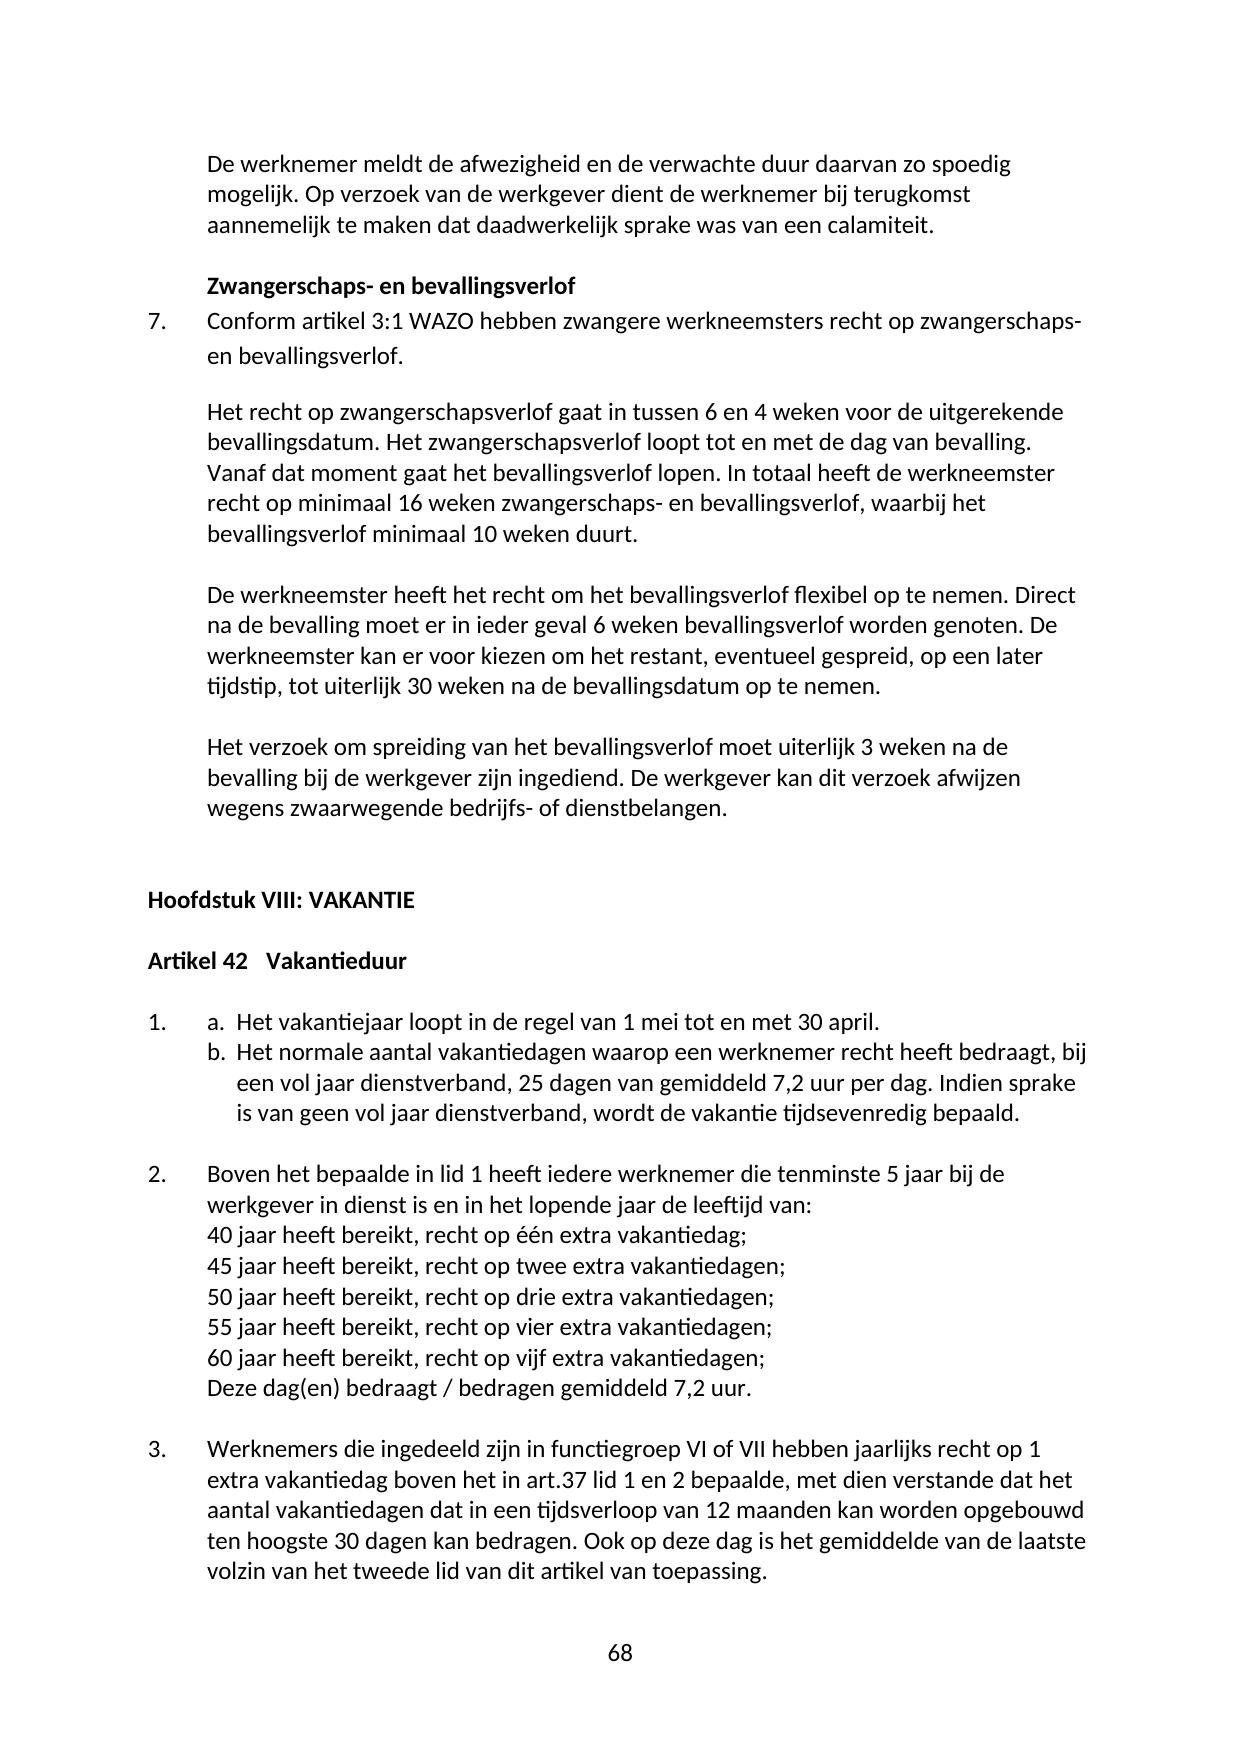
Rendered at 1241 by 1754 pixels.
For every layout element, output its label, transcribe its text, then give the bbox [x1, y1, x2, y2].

text b. Het normale aantal vakantiedagen waarop een werknemer recht heeft bedraagt, bij een vol jaar dienstverband, 25 dagen van gemiddeld 7,2 uur per dag. Indien sprake is van geen vol jaar dienstverband, wordt de vakantie tijdsevenredig bepaald. [148, 1037, 1092, 1128]
text De werkneemster heeft het recht om het bevallingsverlof flexibel op te nemen. Direct na de bevalling moet er in ieder geval 6 weken bevallingsverlof worden genoten. De werkneemster kan er voor kiezen om het restant, eventueel gespreid, op een later tijdstip, tot uiterlijk 30 weken na de bevallingsdatum op te nemen. [148, 579, 1092, 701]
text 2. Boven het bepaalde in lid 1 heeft iedere werknemer die tenminste 5 jaar bij de werkgever in dienst is en in het lopende jaar de leeftijd van: [148, 1159, 1092, 1220]
text Het recht op zwangerschapsverlof gaat in tussen 6 en 4 weken voor de uitgerekende bevallingsdatum. Het zwangerschapsverlof loopt tot en met de dag van bevalling. Vanaf dat moment gaat het bevallingsverlof lopen. In totaal heeft de werkneemster recht op minimaal 16 weken zwangerschaps- en bevallingsverlof, waarbij het bevallingsverlof minimaal 10 weken duurt. [148, 396, 1092, 548]
text Hoofdstuk VIII: VAKANTIE [148, 884, 1092, 914]
text 40 jaar heeft bereikt, recht op één extra vakantiedag; [148, 1220, 1092, 1250]
list Zwangerschaps- en bevallingsverlof [148, 270, 1092, 300]
text 3. Werknemers die ingedeeld zijn in functiegroep VI of VII hebben jaarlijks recht op 1 extra vakantiedag boven het in art.37 lid 1 en 2 bepaalde, met dien verstande dat het aantal vakantiedagen dat in een tijdsverloop van 12 maanden kan worden opgebouwd ten hoogste 30 dagen kan bedragen. Ook op deze dag is het gemiddelde van de laatste volzin van het tweede lid van dit artikel van toepassing. [148, 1433, 1092, 1586]
text 1. a. Het vakantiejaar loopt in de regel van 1 mei tot en met 30 april. [148, 1006, 1092, 1037]
text 50 jaar heeft bereikt, recht op drie extra vakantiedagen; [148, 1281, 1092, 1311]
text Het verzoek om spreiding van het bevallingsverlof moet uiterlijk 3 weken na de bevalling bij de werkgever zijn ingediend. De werkgever kan dit verzoek afwijzen wegens zwaarwegende bedrijfs- of dienstbelangen. [148, 731, 1092, 823]
text Deze dag(en) bedraagt / bedragen gemiddeld 7,2 uur. [148, 1372, 1092, 1403]
text 55 jaar heeft bereikt, recht op vier extra vakantiedagen; [148, 1311, 1092, 1342]
list Conform artikel 3:1 WAZO hebben zwangere werkneemsters recht op zwangerschaps- en bevallingsverlof. [148, 305, 1092, 370]
text Artikel 42 Vakantieduur [148, 945, 1092, 976]
text 60 jaar heeft bereikt, recht op vijf extra vakantiedagen; [148, 1342, 1092, 1372]
text De werknemer meldt de afwezigheid en de verwachte duur daarvan zo spoedig mogelijk. Op verzoek van de werkgever dient de werknemer bij terugkomst aannemelijk te maken dat daadwerkelijk sprake was van een calamiteit. [148, 148, 1092, 239]
text 45 jaar heeft bereikt, recht op twee extra vakantiedagen; [148, 1250, 1092, 1281]
